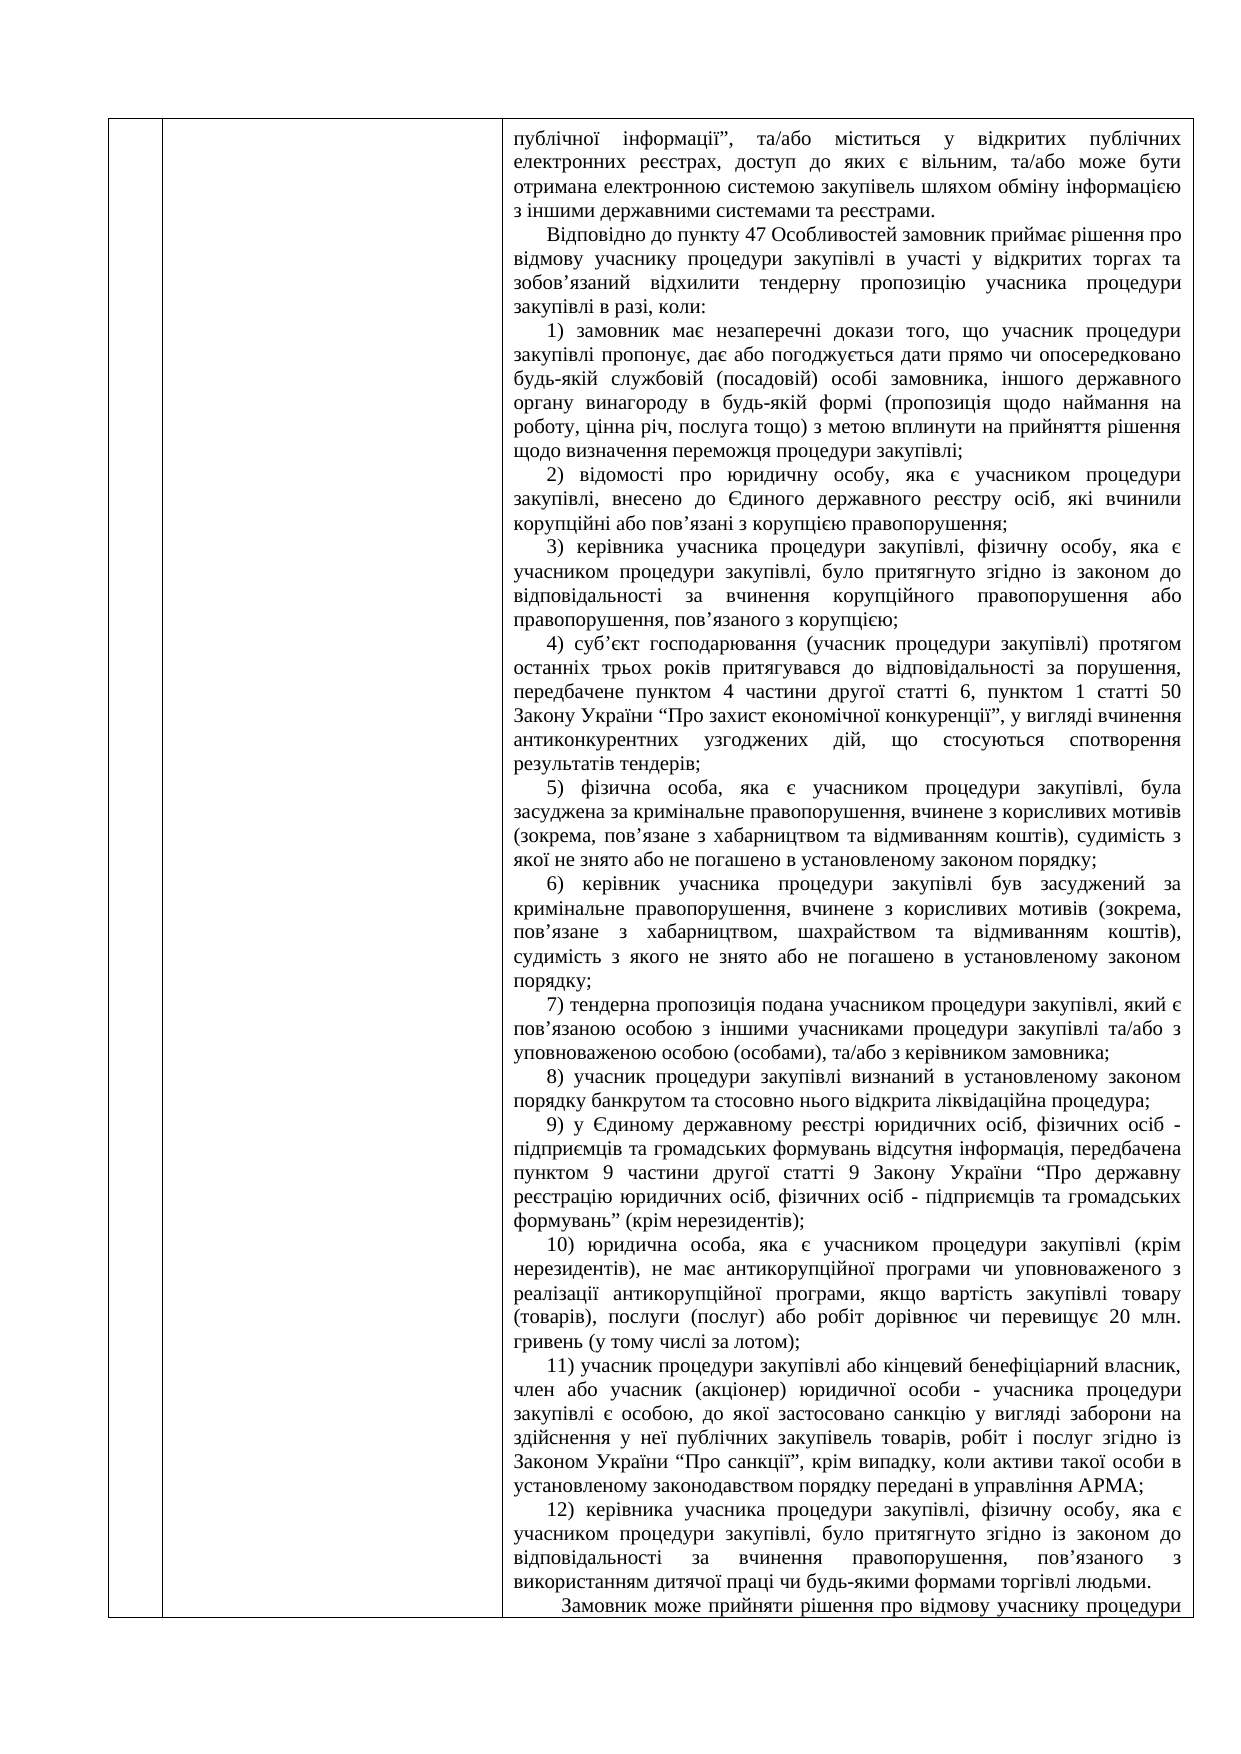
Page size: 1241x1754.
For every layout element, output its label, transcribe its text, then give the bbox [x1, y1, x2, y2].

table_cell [163, 119, 502, 1617]
table_cell 7 [109, 119, 162, 1617]
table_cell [503, 119, 1193, 1617]
